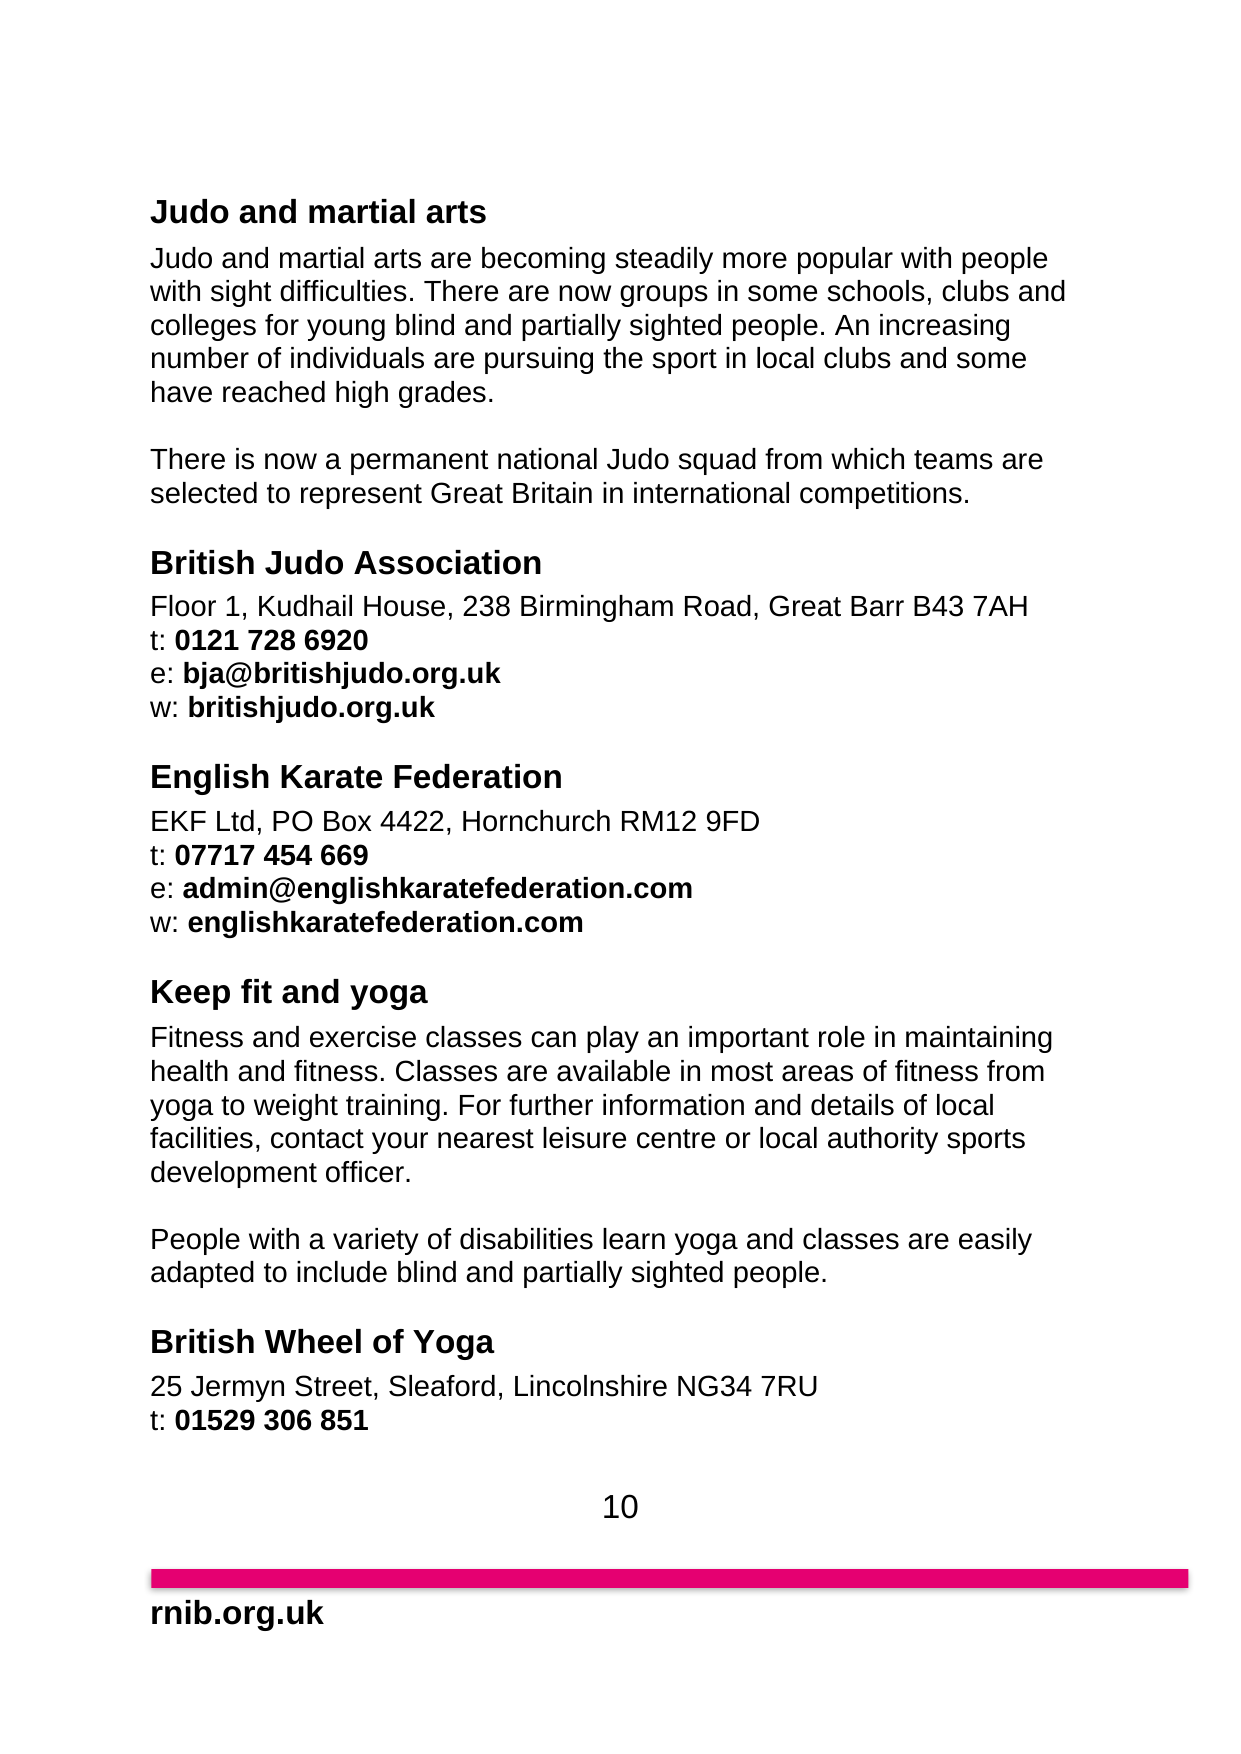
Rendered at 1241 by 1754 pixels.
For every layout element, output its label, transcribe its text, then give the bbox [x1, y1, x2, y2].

subtitle British Judo Association [150, 543, 1090, 581]
text Judo and martial arts are becoming steadily more popular with people with sight difficulties. There are now groups in some schools, clubs and colleges for young blind and partially sighted people. An increasing number of individuals are pursuing the sport in local clubs and some have reached high grades. [150, 241, 1090, 408]
text EKF Ltd, PO Box 4422, Hornchurch RM12 9FD [150, 804, 1090, 837]
text t: 07717 454 669 [150, 837, 1090, 871]
text There is now a permanent national Judo squad from which teams are selected to represent Great Britain in international competitions. [150, 442, 1090, 509]
subtitle Keep fit and yoga [150, 972, 1090, 1010]
text w: englishkaratefederation.com [150, 904, 1090, 938]
text Floor 1, Kudhail House, 238 Birmingham Road, Great Barr B43 7AH [150, 589, 1090, 623]
text t: 0121 728 6920 [150, 623, 1090, 657]
text e: admin@englishkaratefederation.com [150, 871, 1090, 904]
text w: britishjudo.org.uk [150, 690, 1090, 724]
text People with a variety of disabilities learn yoga and classes are easily adapted to include blind and partially sighted people. [150, 1222, 1090, 1289]
text 25 Jermyn Street, Sleaford, Lincolnshire NG34 7RU [150, 1369, 1090, 1403]
text t: 01529 306 851 [150, 1403, 1090, 1436]
subtitle British Wheel of Yoga [150, 1322, 1090, 1361]
subtitle Judo and martial arts [150, 192, 1090, 230]
subtitle English Karate Federation [150, 757, 1090, 796]
text Fitness and exercise classes can play an important role in maintaining health and fitness. Classes are available in most areas of fitness from yoga to weight training. For further information and details of local facilities, contact your nearest leisure centre or local authority sports development officer. [150, 1021, 1090, 1188]
text e: bja@britishjudo.org.uk [150, 657, 1090, 690]
